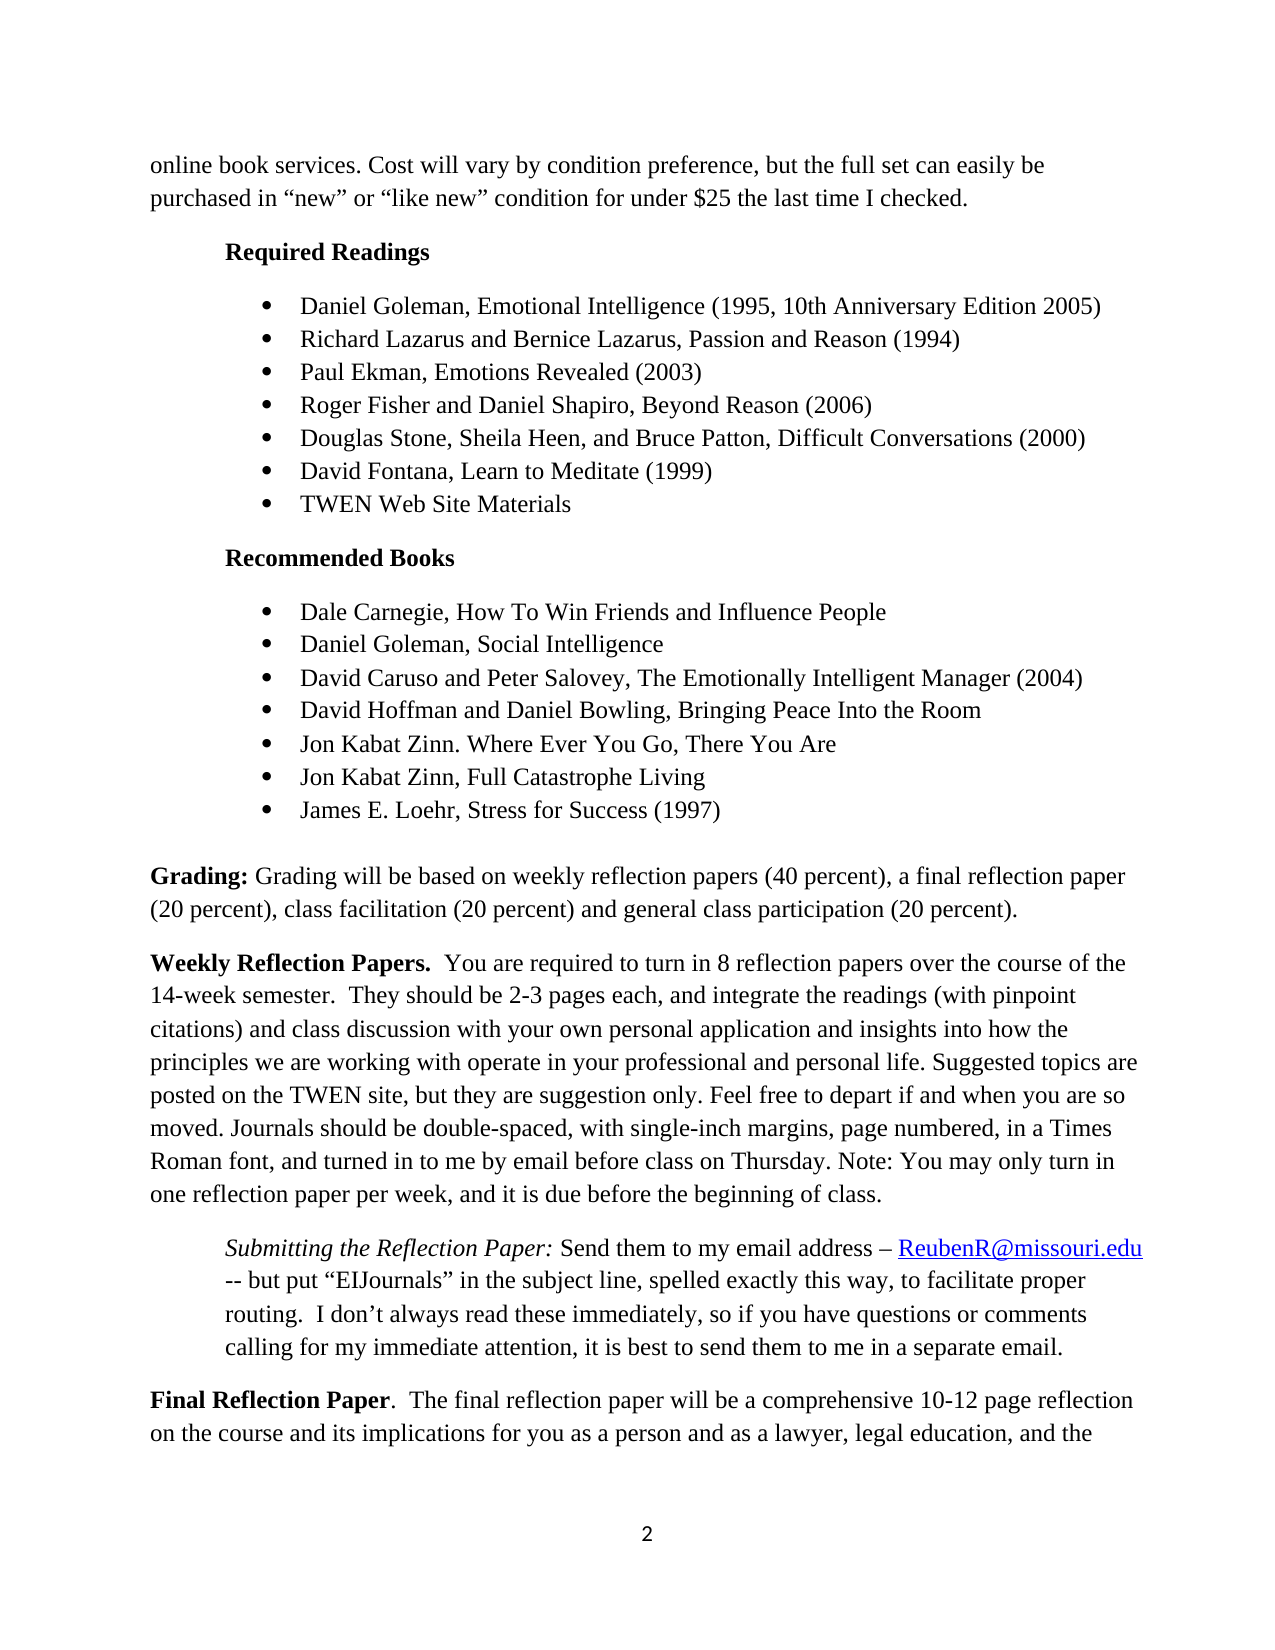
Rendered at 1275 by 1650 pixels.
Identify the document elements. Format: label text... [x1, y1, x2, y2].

text Grading: Grading will be based on weekly reflection papers (40 percent), a final reflection paper (20 percent), class facilitation (20 percent) and general class participation (20 percent). [150, 861, 1144, 922]
list Daniel Goleman, Emotional Intelligence (1995, 10th Anniversary Edition 2005) [262, 291, 1144, 319]
text Submitting the Reflection Paper: Send them to my email address – ReubenR@missouri.edu -- but put “EIJournals” in the subject line, spelled exactly this way, to facilitate proper routing. I don’t always read these immediately, so if you have questions or comments calling for my immediate attention, it is best to send them to me in a separate email. [225, 1233, 1144, 1360]
list TWEN Web Site Materials [262, 489, 1144, 518]
list James E. Loehr, Stress for Success (1997) [262, 795, 1144, 823]
list David Caruso and Peter Salovey, The Emotionally Intelligent Manager (2004) [262, 663, 1144, 691]
list David Fontana, Learn to Meditate (1999) [262, 456, 1144, 484]
list David Hoffman and Daniel Bowling, Bringing Peace Into the Room [262, 696, 1144, 724]
text Recommended Books [150, 543, 1144, 571]
list Jon Kabat Zinn, Full Catastrophe Living [262, 762, 1144, 790]
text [150, 1386, 1144, 1447]
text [150, 150, 1144, 212]
list Paul Ekman, Emotions Revealed (2003) [262, 357, 1144, 386]
list Roger Fisher and Daniel Shapiro, Beyond Reason (2006) [262, 390, 1144, 418]
text Required Readings [150, 237, 1144, 266]
list Richard Lazarus and Bernice Lazarus, Passion and Reason (1994) [262, 324, 1144, 352]
text Weekly Reflection Papers. You are required to turn in 8 reflection papers over the course of the 14-week semester. They should be 2-3 pages each, and integrate the readings (with pinpoint citations) and class discussion with your own personal application and insights into how the principles we are working with operate in your professional and personal life. Suggested topics are posted on the TWEN site, but they are suggestion only. Feel free to depart if and when you are so moved. Journals should be double-spaced, with single-inch margins, page numbered, in a Times Roman font, and turned in to me by email before class on Thursday. Note: You may only turn in one reflection paper per week, and it is due before the beginning of class. [150, 948, 1144, 1207]
list Douglas Stone, Sheila Heen, and Bruce Patton, Difficult Conversations (2000) [262, 423, 1144, 452]
list Dale Carnegie, How To Win Friends and Influence People [262, 597, 1144, 625]
list Jon Kabat Zinn. Where Ever You Go, There You Are [262, 729, 1144, 757]
list Daniel Goleman, Social Intelligence [262, 629, 1144, 658]
